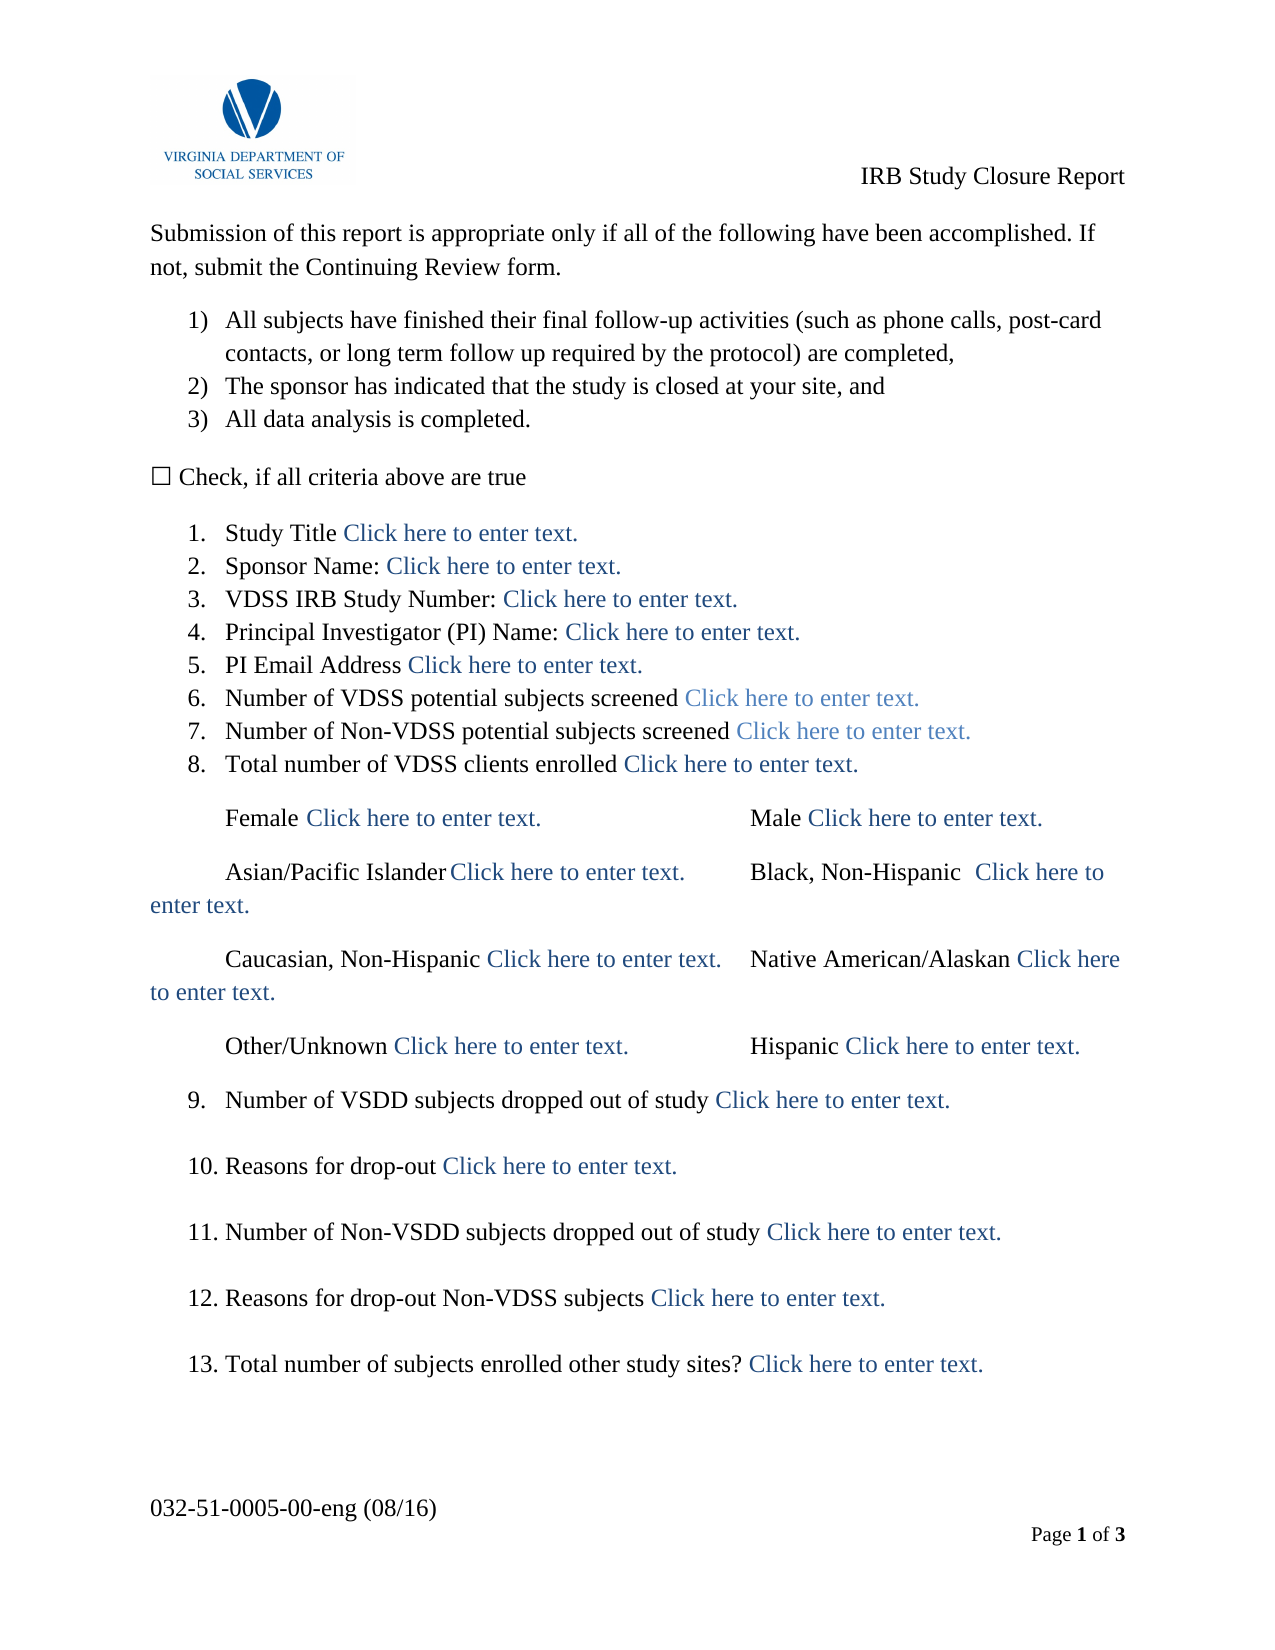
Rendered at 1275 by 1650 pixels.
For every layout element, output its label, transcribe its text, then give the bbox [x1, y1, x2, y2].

text Caucasian, Non-Hispanic Native American/Alaskan [150, 944, 1125, 1006]
list Number of Non-VDSS potential subjects screened [187, 716, 1125, 745]
list All subjects have finished their final follow-up activities (such as phone calls, post-card contacts, or long term follow up required by the protocol) are completed, [187, 305, 1125, 367]
list Total number of subjects enrolled other study sites? [187, 1349, 1125, 1378]
list VDSS IRB Study Number: [187, 584, 1125, 613]
list Study Title [187, 518, 1125, 547]
text Submission of this report is appropriate only if all of the following have been accomplished. If not, submit the Continuing Review form. [150, 218, 1125, 280]
list Reasons for drop-out Non-VDSS subjects [187, 1283, 1125, 1312]
text Other/Unknown Hispanic [150, 1031, 1125, 1060]
list All data analysis is completed. [187, 404, 1125, 433]
list Number of VDSS potential subjects screened [187, 683, 1125, 712]
list The sponsor has indicated that the study is closed at your site, and [187, 371, 1125, 400]
list Reasons for drop-out [187, 1151, 1125, 1179]
list Number of VSDD subjects dropped out of study [187, 1085, 1125, 1113]
list Sponsor Name: [187, 551, 1125, 580]
list PI Email Address [187, 650, 1125, 679]
text Female Male [150, 803, 1125, 832]
picture [150, 75, 356, 185]
list Total number of VDSS clients enrolled [187, 749, 1125, 778]
text Check, if all criteria above are true [150, 458, 1125, 492]
text Asian/Pacific Islander Black, Non-Hispanic [150, 857, 1125, 919]
list Number of Non-VSDD subjects dropped out of study [187, 1217, 1125, 1246]
list Principal Investigator (PI) Name: [187, 617, 1125, 646]
